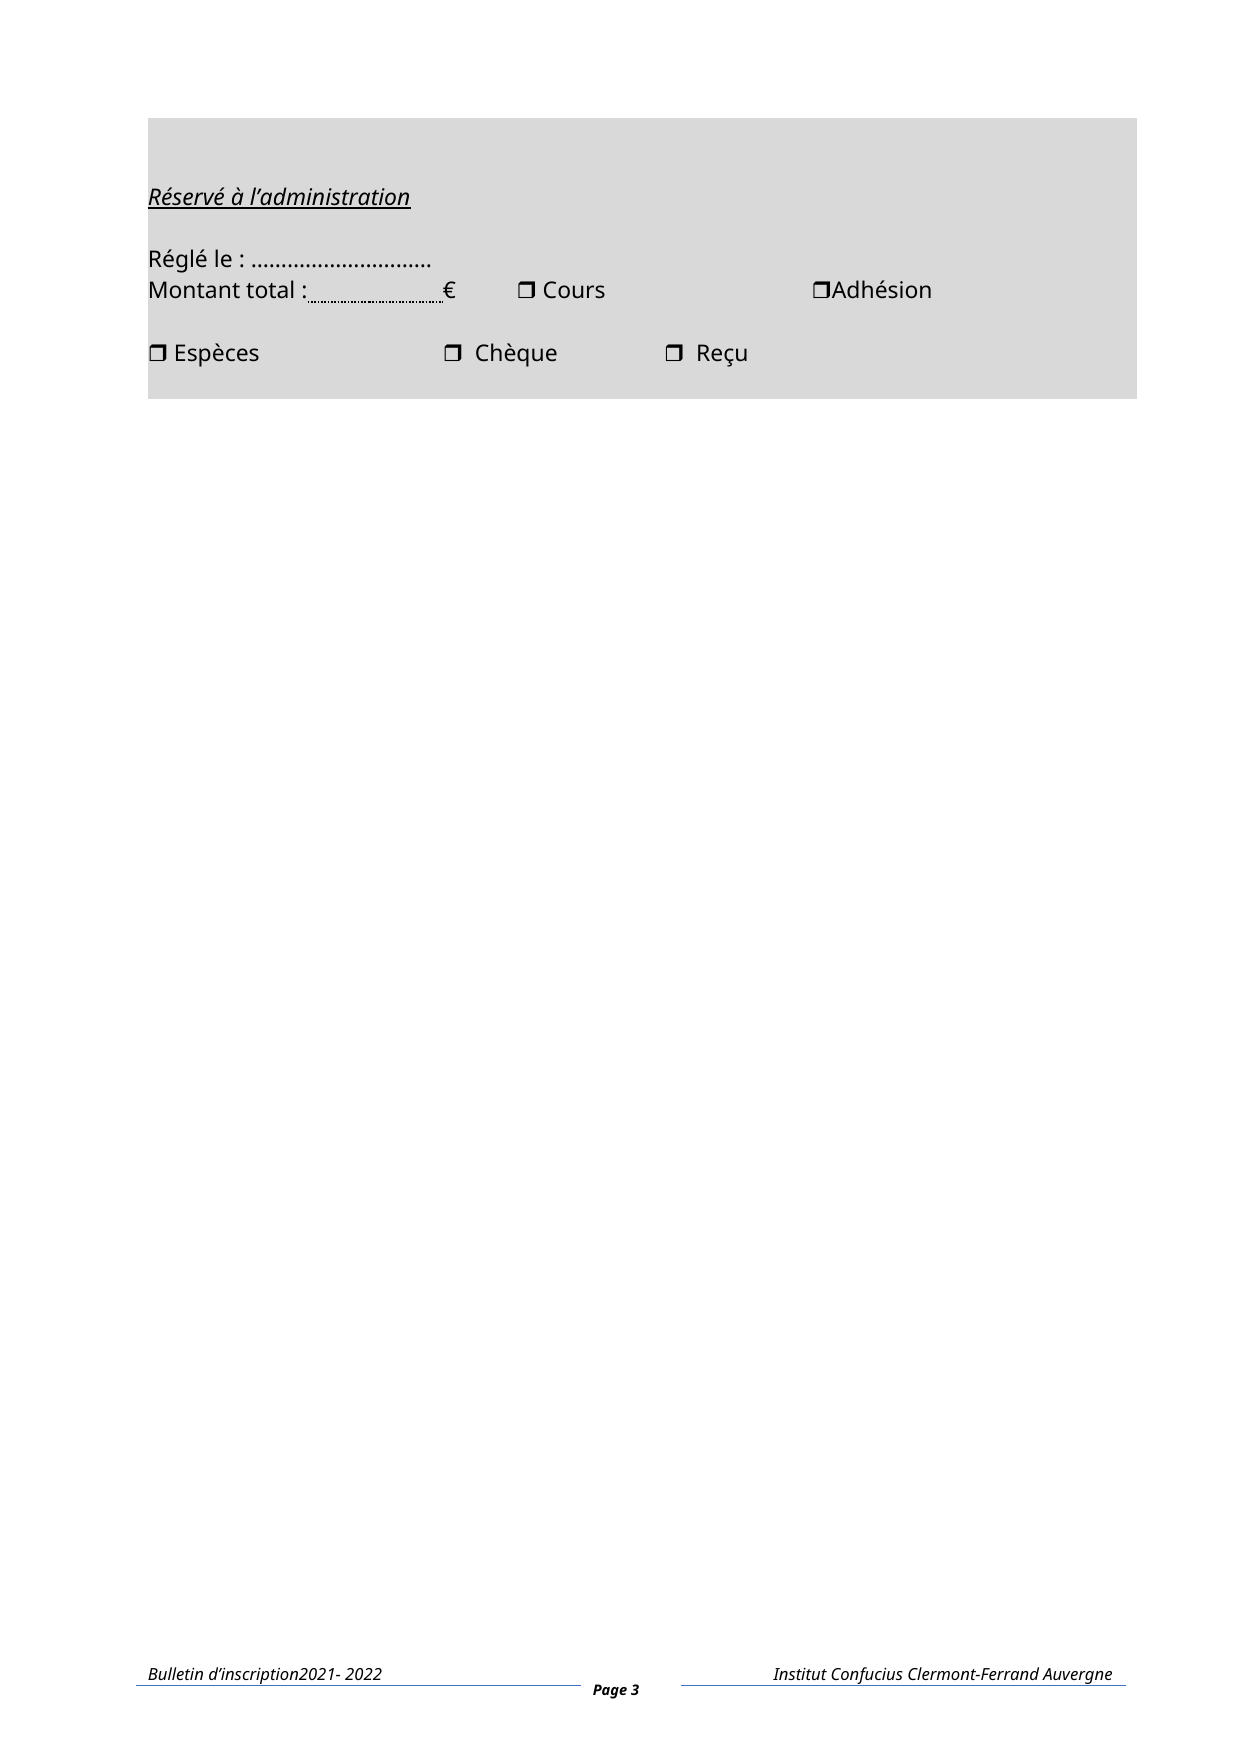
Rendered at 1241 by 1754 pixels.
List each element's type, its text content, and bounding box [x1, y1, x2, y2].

text Montant total : € Cours Adhésion [148, 274, 1137, 306]
text Réservé à l’administration [148, 181, 1137, 212]
text Réglé le : ………………………… [148, 243, 1137, 274]
text Espèces Chèque Reçu [148, 337, 1137, 368]
